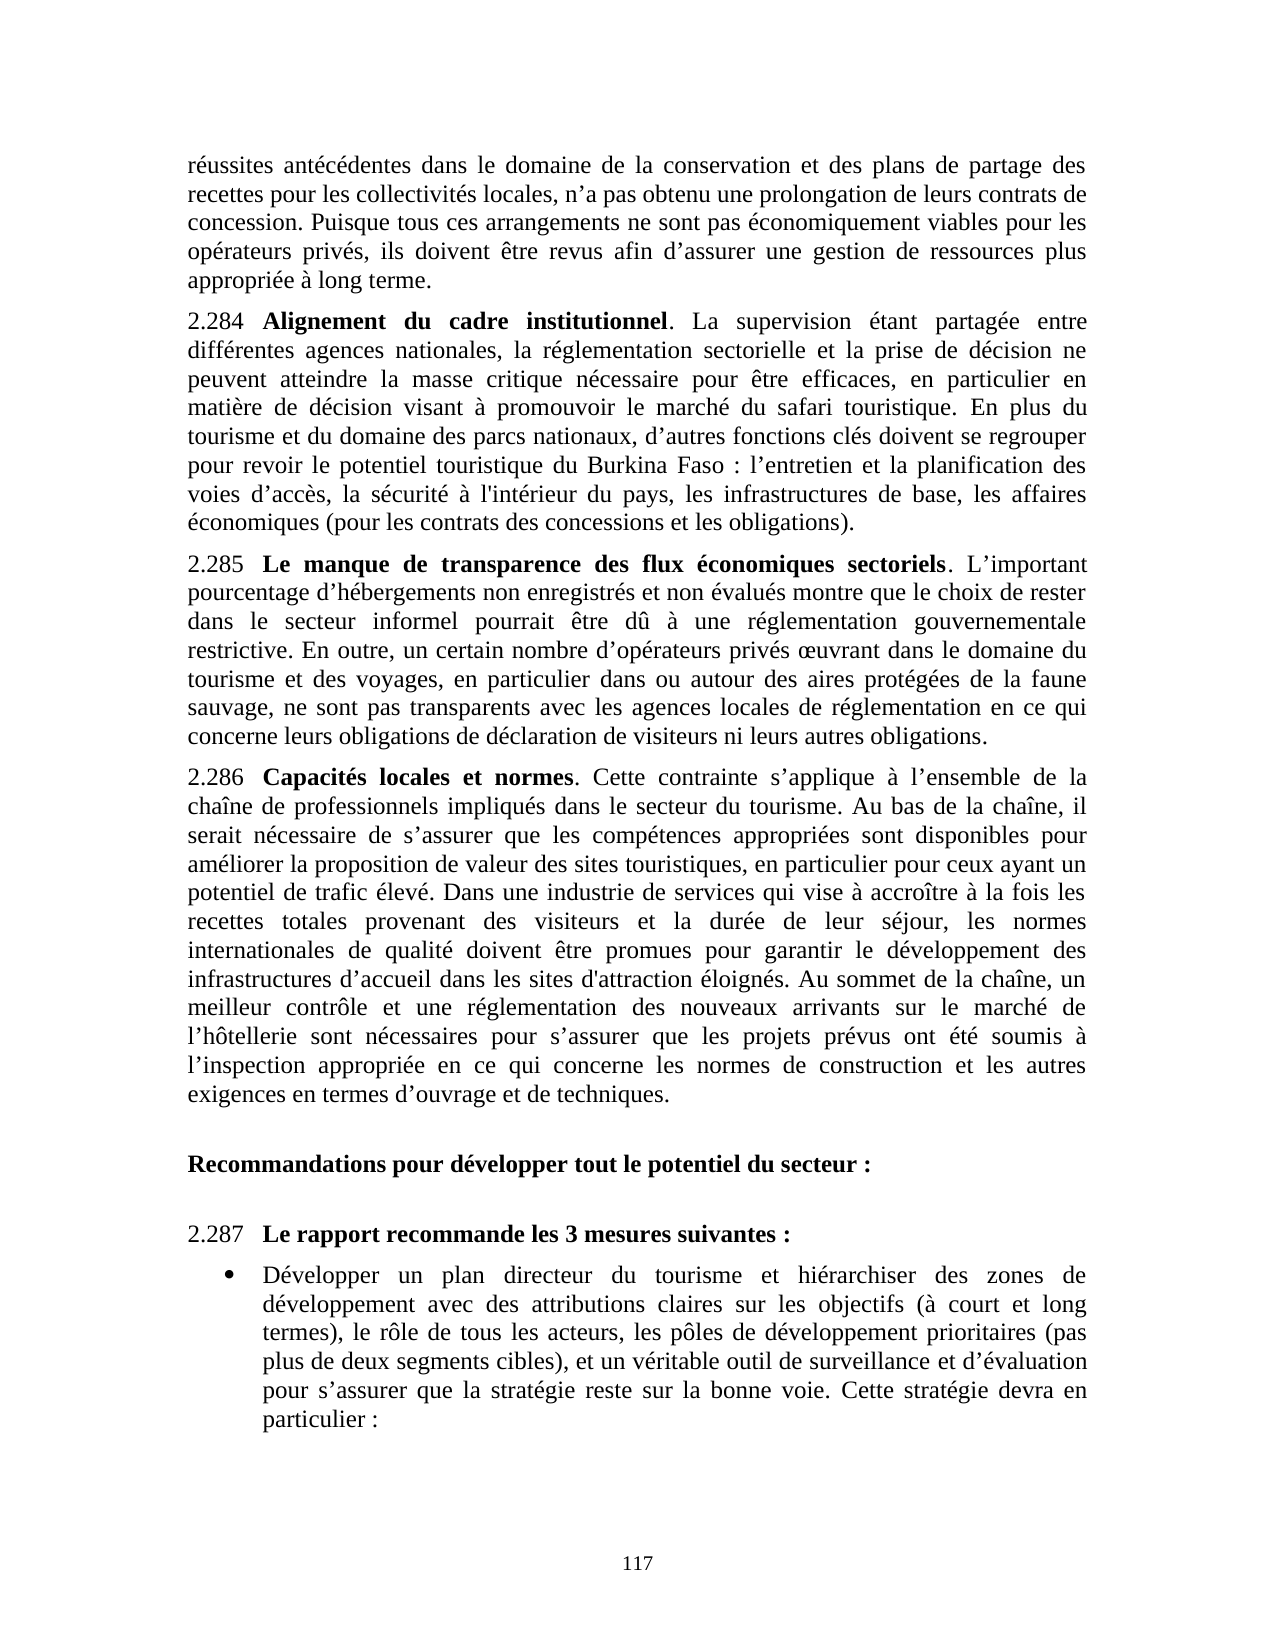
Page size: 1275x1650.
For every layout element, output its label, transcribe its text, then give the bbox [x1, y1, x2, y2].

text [187, 150, 1087, 294]
list Développer un plan directeur du tourisme et hiérarchiser des zones de développement avec des attributions claires sur les objectifs (à court et long termes), le rôle de tous les acteurs, les pôles de développement prioritaires (pas plus de deux segments cibles), et un véritable outil de surveillance et d’évaluation pour s’assurer que la stratégie reste sur la bonne voie. Cette stratégie devra en particulier : [225, 1260, 1087, 1432]
text Le manque de transparence des flux économiques sectoriels. L’important pourcentage d’hébergements non enregistrés et non évalués montre que le choix de rester dans le secteur informel pourrait être dû à une réglementation gouvernementale restrictive. En outre, un certain nombre d’opérateurs privés œuvrant dans le domaine du tourisme et des voyages, en particulier dans ou autour des aires protégées de la faune sauvage, ne sont pas transparents avec les agences locales de réglementation en ce qui concerne leurs obligations de déclaration de visiteurs ni leurs autres obligations. [187, 549, 1087, 750]
subtitle Recommandations pour développer tout le potentiel du secteur : [187, 1149, 1087, 1177]
text Capacités locales et normes. Cette contrainte s’applique à l’ensemble de la chaîne de professionnels impliqués dans le secteur du tourisme. Au bas de la chaîne, il serait nécessaire de s’assurer que les compétences appropriées sont disponibles pour améliorer la proposition de valeur des sites touristiques, en particulier pour ceux ayant un potentiel de trafic élevé. Dans une industrie de services qui vise à accroître à la fois les recettes totales provenant des visiteurs et la durée de leur séjour, les normes internationales de qualité doivent être promues pour garantir le développement des infrastructures d’accueil dans les sites d'attraction éloignés. Au sommet de la chaîne, un meilleur contrôle et une réglementation des nouveaux arrivants sur le marché de l’hôtellerie sont nécessaires pour s’assurer que les projets prévus ont été soumis à l’inspection appropriée en ce qui concerne les normes de construction et les autres exigences en termes d’ouvrage et de techniques. [187, 762, 1087, 1107]
text Alignement du cadre institutionnel. La supervision étant partagée entre différentes agences nationales, la réglementation sectorielle et la prise de décision ne peuvent atteindre la masse critique nécessaire pour être efficaces, en particulier en matière de décision visant à promouvoir le marché du safari touristique. En plus du tourisme et du domaine des parcs nationaux, d’autres fonctions clés doivent se regrouper pour revoir le potentiel touristique du Burkina Faso : l’entretien et la planification des voies d’accès, la sécurité à l'intérieur du pays, les infrastructures de base, les affaires économiques (pour les contrats des concessions et les obligations). [187, 306, 1087, 536]
text Le rapport recommande les 3 mesures suivantes : [178, 1219, 1087, 1247]
